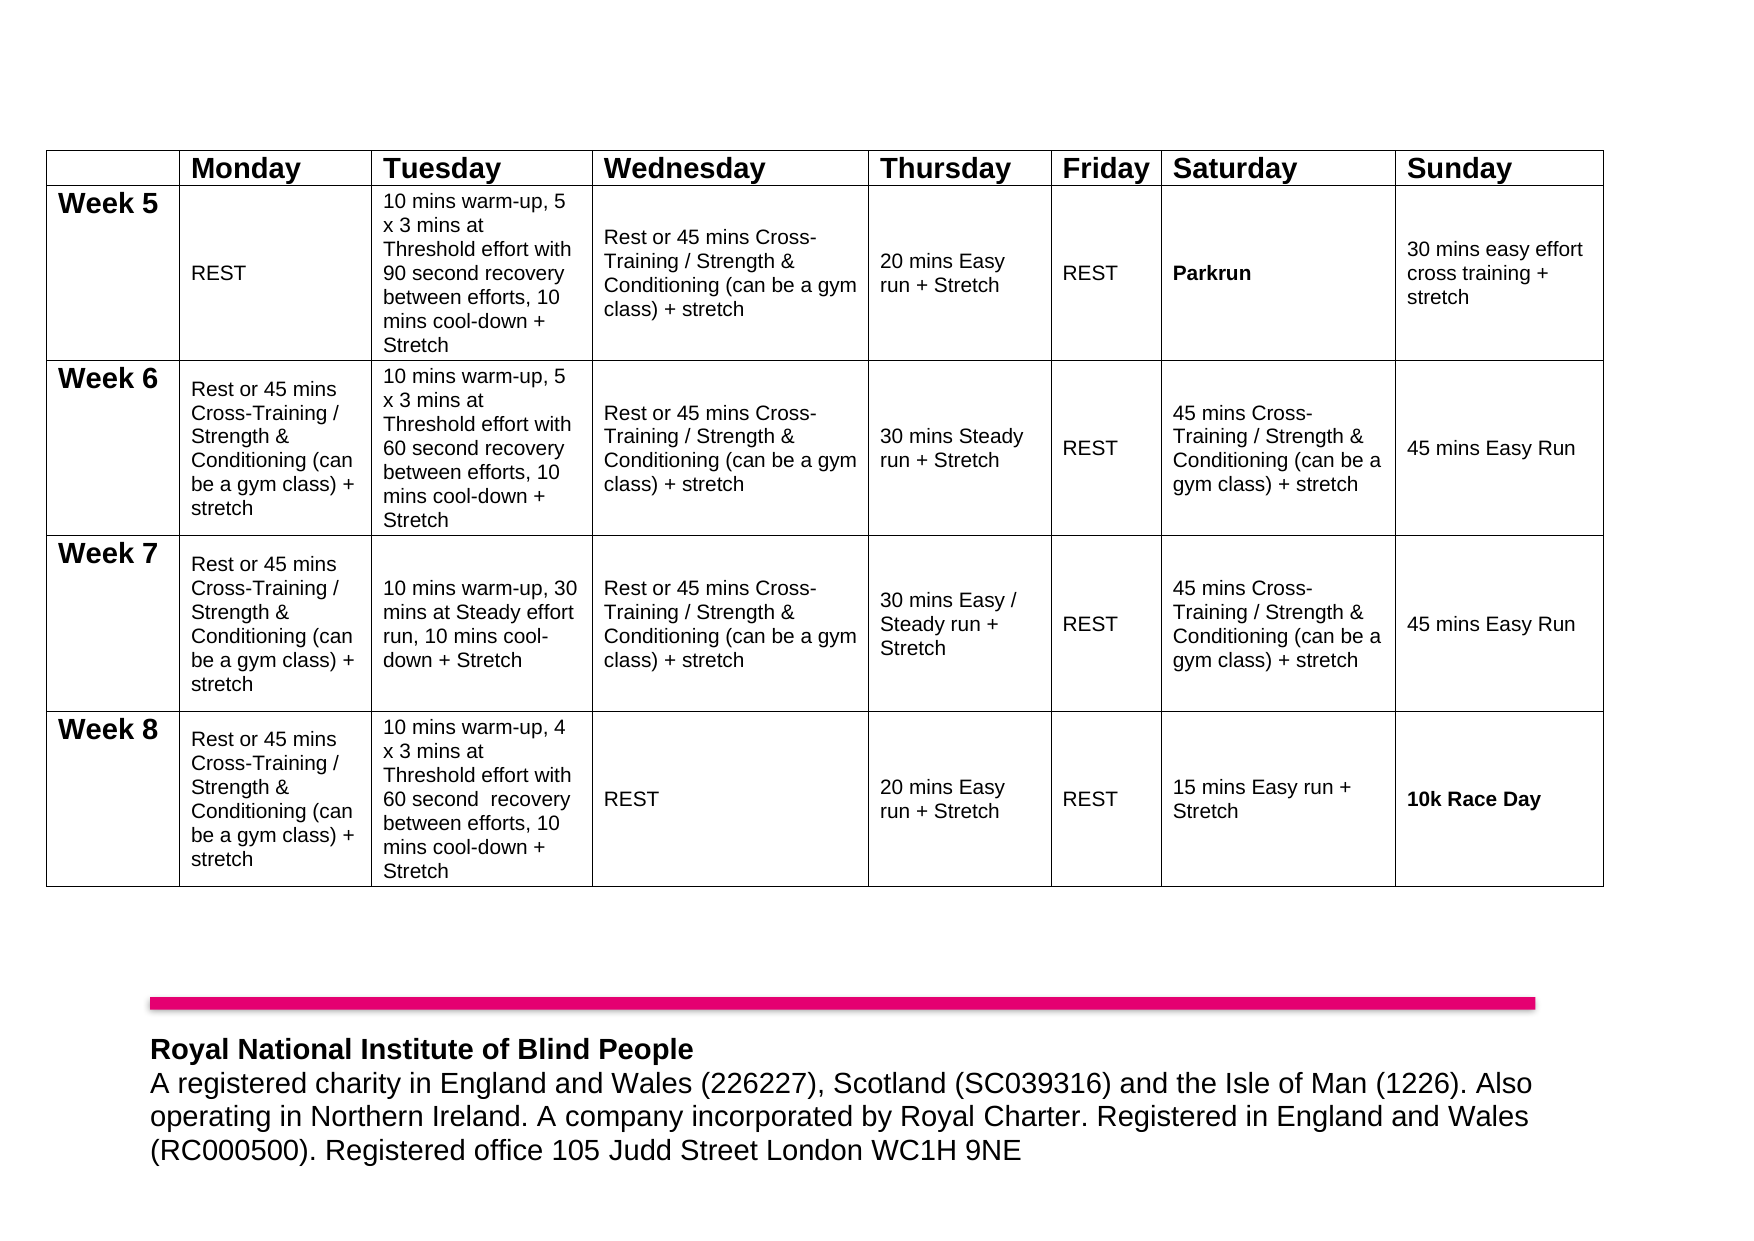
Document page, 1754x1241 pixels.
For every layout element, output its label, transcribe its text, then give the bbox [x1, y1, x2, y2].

table_cell 45 mins Easy Run [1396, 361, 1603, 535]
table_cell REST [1052, 712, 1161, 886]
table_cell 10 mins warm-up, 30 mins at Steady effort run, 10 mins cool-down + Stretch [372, 536, 592, 711]
table_header [47, 151, 179, 184]
table_cell Rest or 45 mins Cross-Training / Strength & Conditioning (can be a gym class) + stretch [180, 536, 371, 711]
table_header Saturday [1162, 151, 1395, 184]
table_cell 30 mins Easy / Steady run + Stretch [869, 536, 1051, 711]
table_cell REST [1052, 361, 1161, 535]
table_cell 10 mins warm-up, 5 x 3 mins at Threshold effort with 90 second recovery between efforts, 10 mins cool-down + Stretch [372, 186, 592, 360]
table_cell Rest or 45 mins Cross-Training / Strength & Conditioning (can be a gym class) + stretch [180, 712, 371, 886]
table_cell REST [593, 712, 868, 886]
table_cell 10k Race Day [1396, 712, 1603, 886]
table_cell Week 5 [47, 186, 179, 360]
table_header Wednesday [593, 151, 868, 184]
table_cell 15 mins Easy run + Stretch [1162, 712, 1395, 886]
table_cell 10 mins warm-up, 4 x 3 mins at Threshold effort with 60 second recovery between efforts, 10 mins cool-down + Stretch [372, 712, 592, 886]
table_header Monday [180, 151, 371, 184]
table_cell Rest or 45 mins Cross-Training / Strength & Conditioning (can be a gym class) + stretch [180, 361, 371, 535]
table_cell REST [1052, 186, 1161, 360]
table_header Tuesday [372, 151, 592, 184]
table_cell 30 mins easy effort cross training + stretch [1396, 186, 1603, 360]
table_cell 20 mins Easy run + Stretch [869, 712, 1051, 886]
table_cell Parkrun [1162, 186, 1395, 360]
table_cell 20 mins Easy run + Stretch [869, 186, 1051, 360]
table_cell 45 mins Easy Run [1396, 536, 1603, 711]
table_header Friday [1052, 151, 1161, 184]
table_cell REST [1052, 536, 1161, 711]
table_cell Week 7 [47, 536, 179, 711]
table_cell Week 6 [47, 361, 179, 535]
table_header Thursday [869, 151, 1051, 184]
table_cell 10 mins warm-up, 5 x 3 mins at Threshold effort with 60 second recovery between efforts, 10 mins cool-down + Stretch [372, 361, 592, 535]
table_cell REST [180, 186, 371, 360]
table_cell Rest or 45 mins Cross-Training / Strength & Conditioning (can be a gym class) + stretch [593, 361, 868, 535]
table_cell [593, 186, 868, 360]
table_cell 30 mins Steady run + Stretch [869, 361, 1051, 535]
table_header Sunday [1396, 151, 1603, 184]
table_cell Rest or 45 mins Cross-Training / Strength & Conditioning (can be a gym class) + stretch [593, 536, 868, 711]
table_cell 45 mins Cross-Training / Strength & Conditioning (can be a gym class) + stretch [1162, 536, 1395, 711]
table_cell Week 8 [47, 712, 179, 886]
table_cell 45 mins Cross-Training / Strength & Conditioning (can be a gym class) + stretch [1162, 361, 1395, 535]
